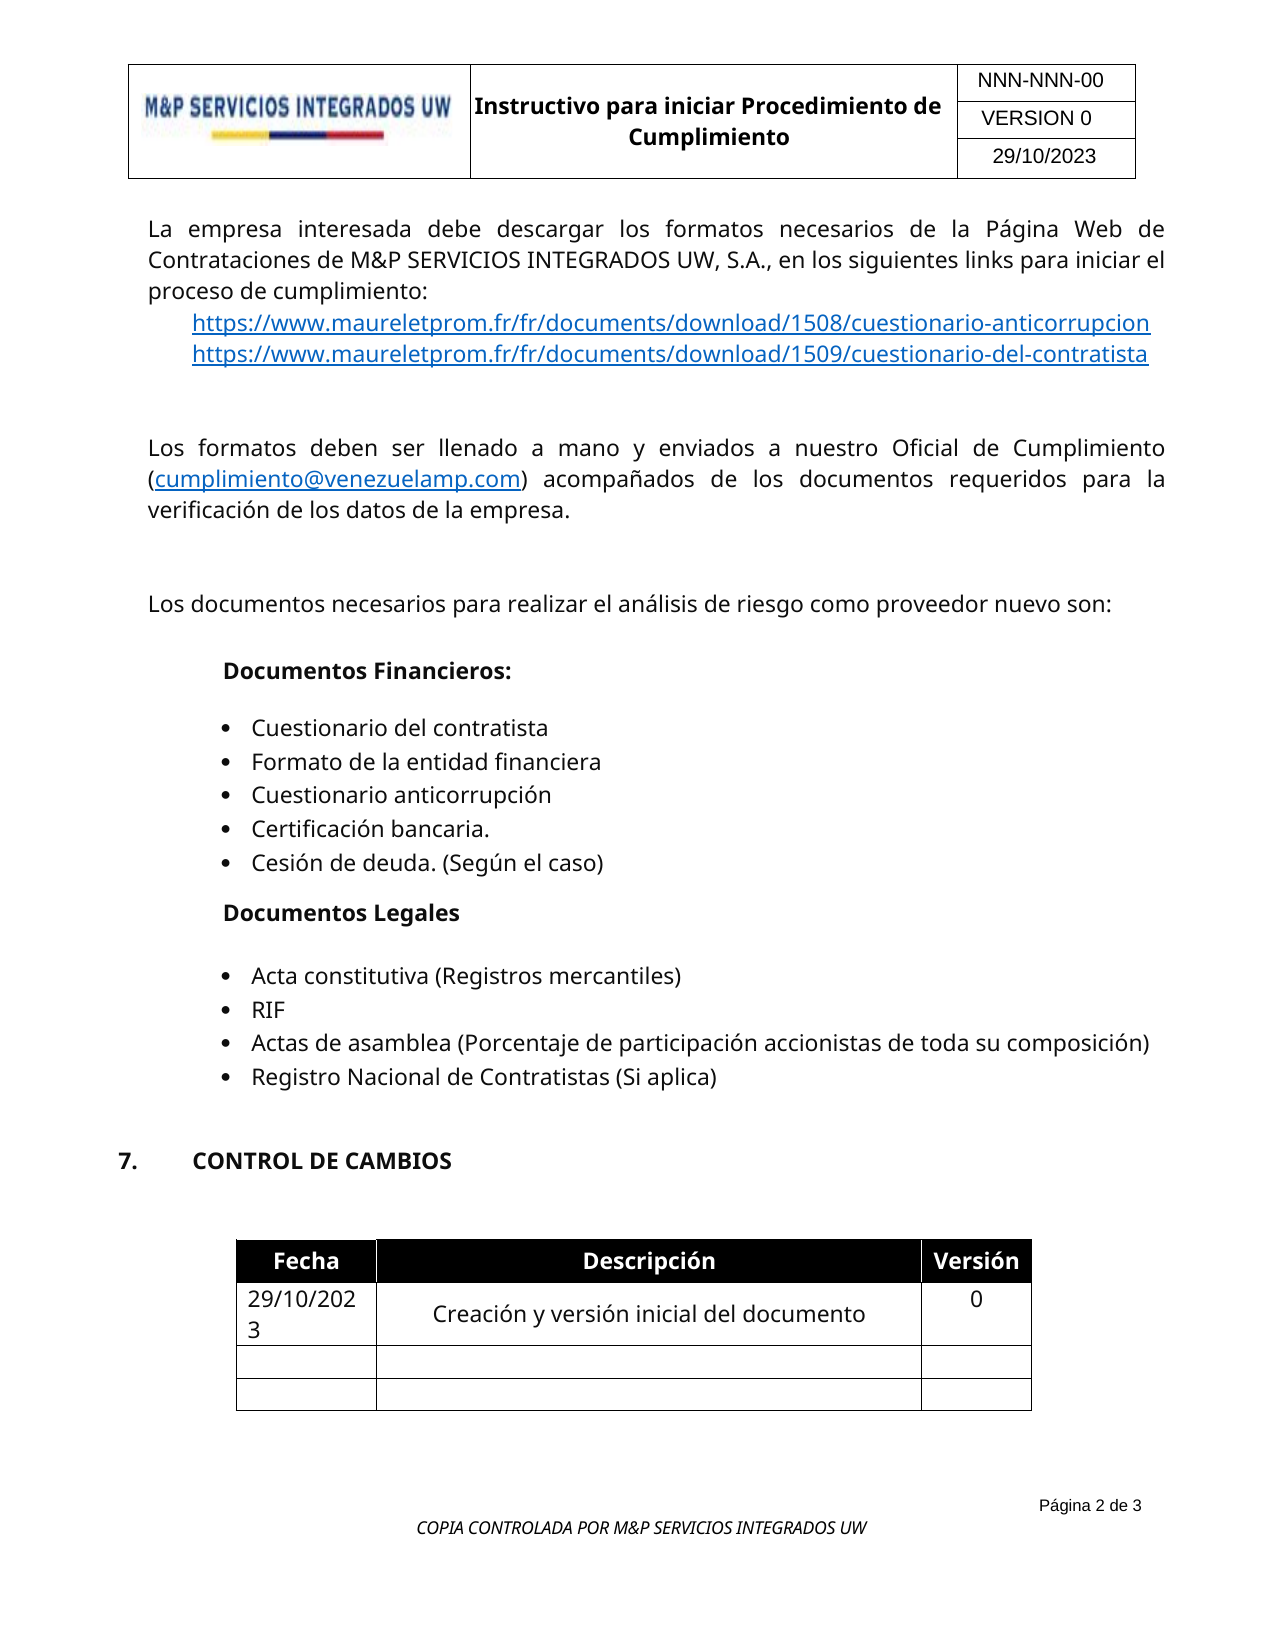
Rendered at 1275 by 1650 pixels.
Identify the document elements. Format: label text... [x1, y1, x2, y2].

table_header Fecha [237, 1240, 376, 1282]
table_header Versión [922, 1240, 1031, 1282]
table_cell 29/10/2023 [237, 1283, 376, 1345]
list RIF [222, 994, 1166, 1025]
list Cesión de deuda. (Según el caso) [222, 847, 1166, 878]
text https://www.maureletprom.fr/fr/documents/download/1508/cuestionario-anticorrupcion [192, 306, 1166, 338]
list Cuestionario anticorrupción [222, 779, 1166, 811]
list CONTROL DE CAMBIOS [118, 1145, 1166, 1177]
table_cell Creación y versión inicial del documento [377, 1283, 921, 1345]
list Registro Nacional de Contratistas (Si aplica) [222, 1061, 1166, 1092]
table_header Descripción [377, 1240, 921, 1282]
table_cell 0 [922, 1283, 1031, 1345]
text Los documentos necesarios para realizar el análisis de riesgo como proveedor nuevo son: [148, 588, 1166, 619]
list Actas de asamblea (Porcentaje de participación accionistas de toda su composición) [222, 1027, 1166, 1059]
text La empresa interesada debe descargar los formatos necesarios de la Página Web de Contrataciones de M&P SERVICIOS INTEGRADOS UW, S.A., en los siguientes links para iniciar el proceso de cumplimiento: [148, 213, 1166, 306]
table_cell [377, 1379, 921, 1410]
table_cell [922, 1346, 1031, 1378]
text Documentos Financieros: [149, 655, 1166, 686]
table_cell [237, 1379, 376, 1410]
text Documentos Legales [149, 897, 1166, 929]
text https://www.maureletprom.fr/fr/documents/download/1509/cuestionario-del-contratista [192, 338, 1166, 369]
picture [141, 93, 453, 146]
list Cuestionario del contratista [222, 712, 1166, 743]
table_cell [922, 1379, 1031, 1410]
table_cell [377, 1346, 921, 1378]
list Acta constitutiva (Registros mercantiles) [222, 960, 1166, 991]
list Formato de la entidad financiera [222, 746, 1166, 777]
list Certificación bancaria. [222, 813, 1166, 844]
text Los formatos deben ser llenado a mano y enviados a nuestro Oficial de Cumplimiento (cumplimiento@venezuelamp.com) acompañados de los documentos requeridos para la verificación de los datos de la empresa. [148, 431, 1166, 525]
table_cell [237, 1346, 376, 1378]
